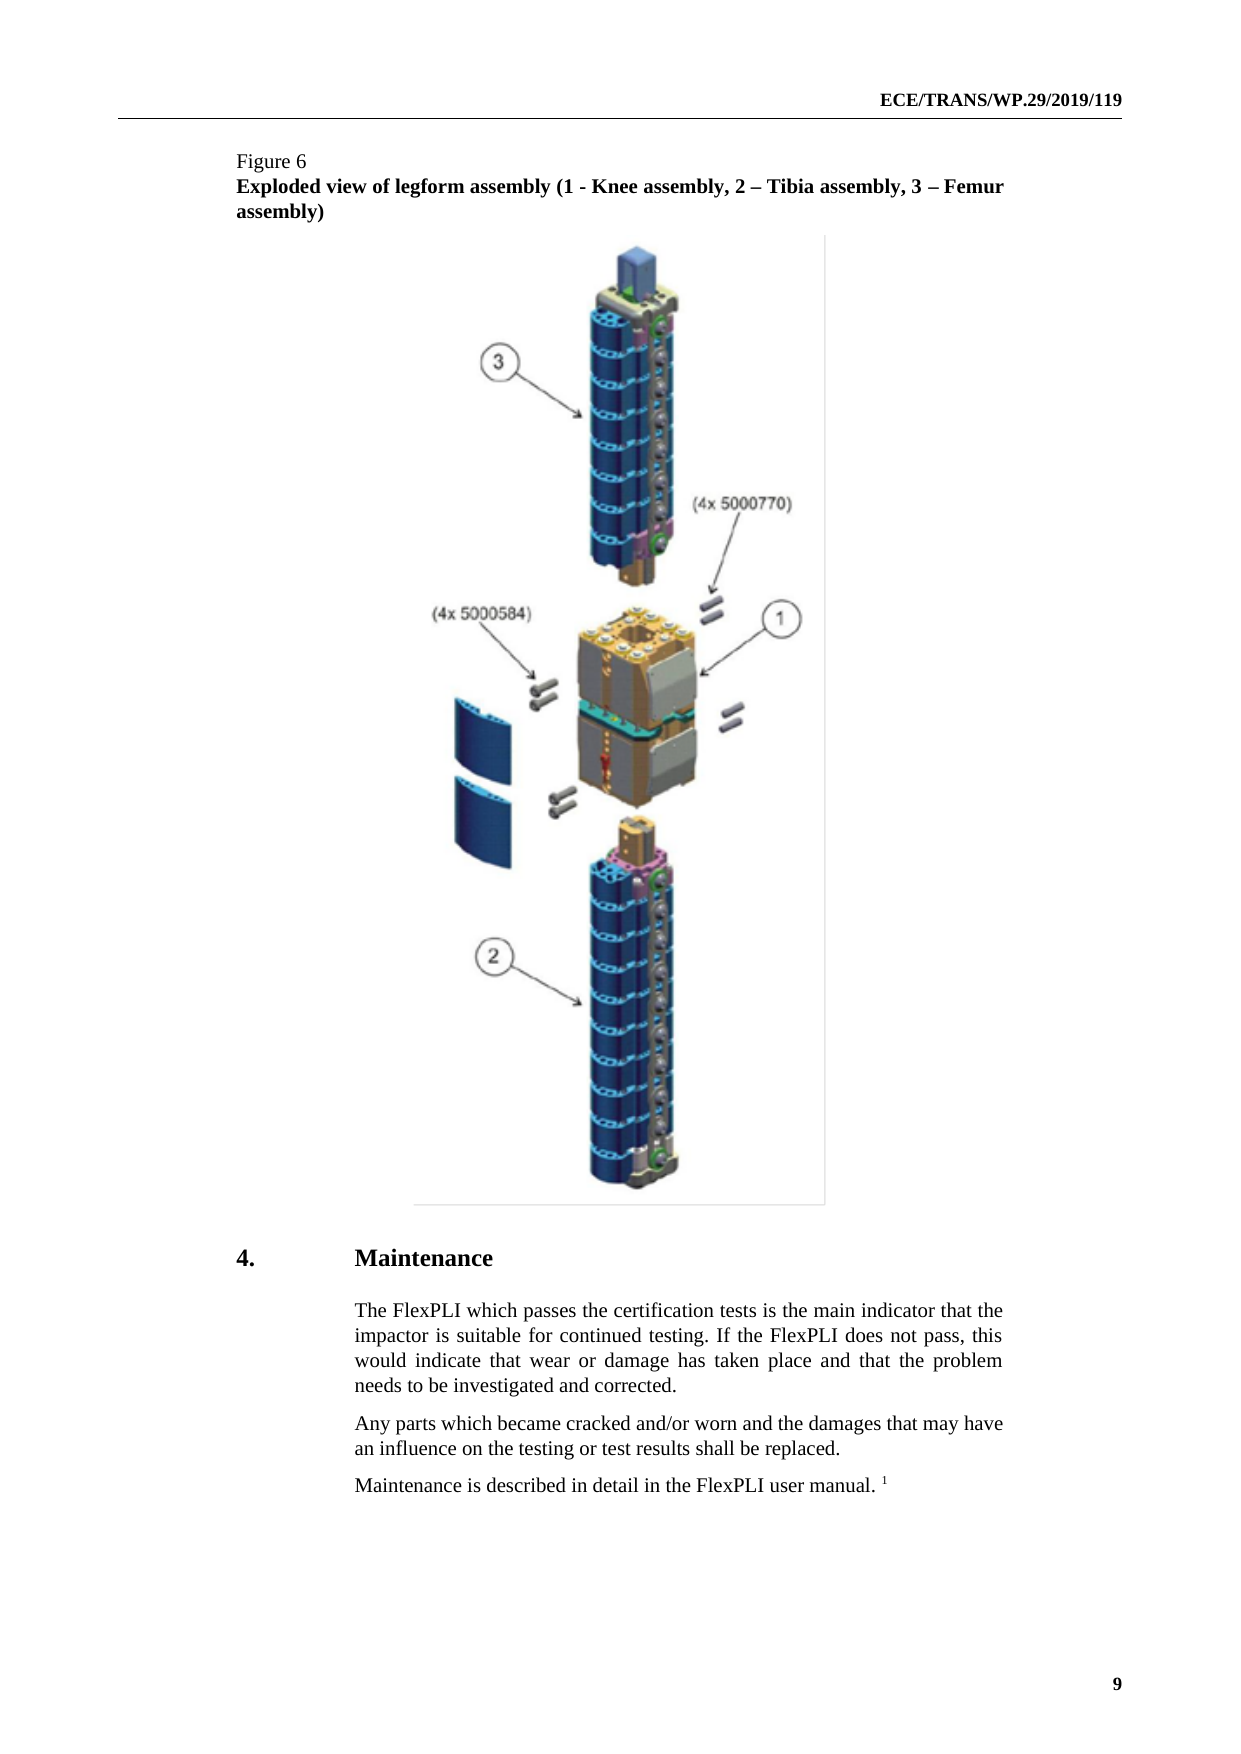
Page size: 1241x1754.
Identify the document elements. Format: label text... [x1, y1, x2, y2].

text 4. Maintenance [118, 1244, 1004, 1272]
text The FlexPLI which passes the certification tests is the main indicator that the impactor is suitable for continued testing. If the FlexPLI does not pass, this would indicate that wear or damage has taken place and that the problem needs to be investigated and corrected. [354, 1297, 1004, 1397]
picture [413, 235, 827, 1207]
text Exploded view of legform assembly (1 - Knee assembly, 2 – Tibia assembly, 3 – Femur assembly) [236, 173, 1004, 223]
text Maintenance is described in detail in the FlexPLI user manual. 1 [354, 1472, 1004, 1497]
text Any parts which became cracked and/or worn and the damages that may have an influence on the testing or test results shall be replaced. [354, 1410, 1004, 1460]
text Figure 6 [236, 148, 1004, 173]
